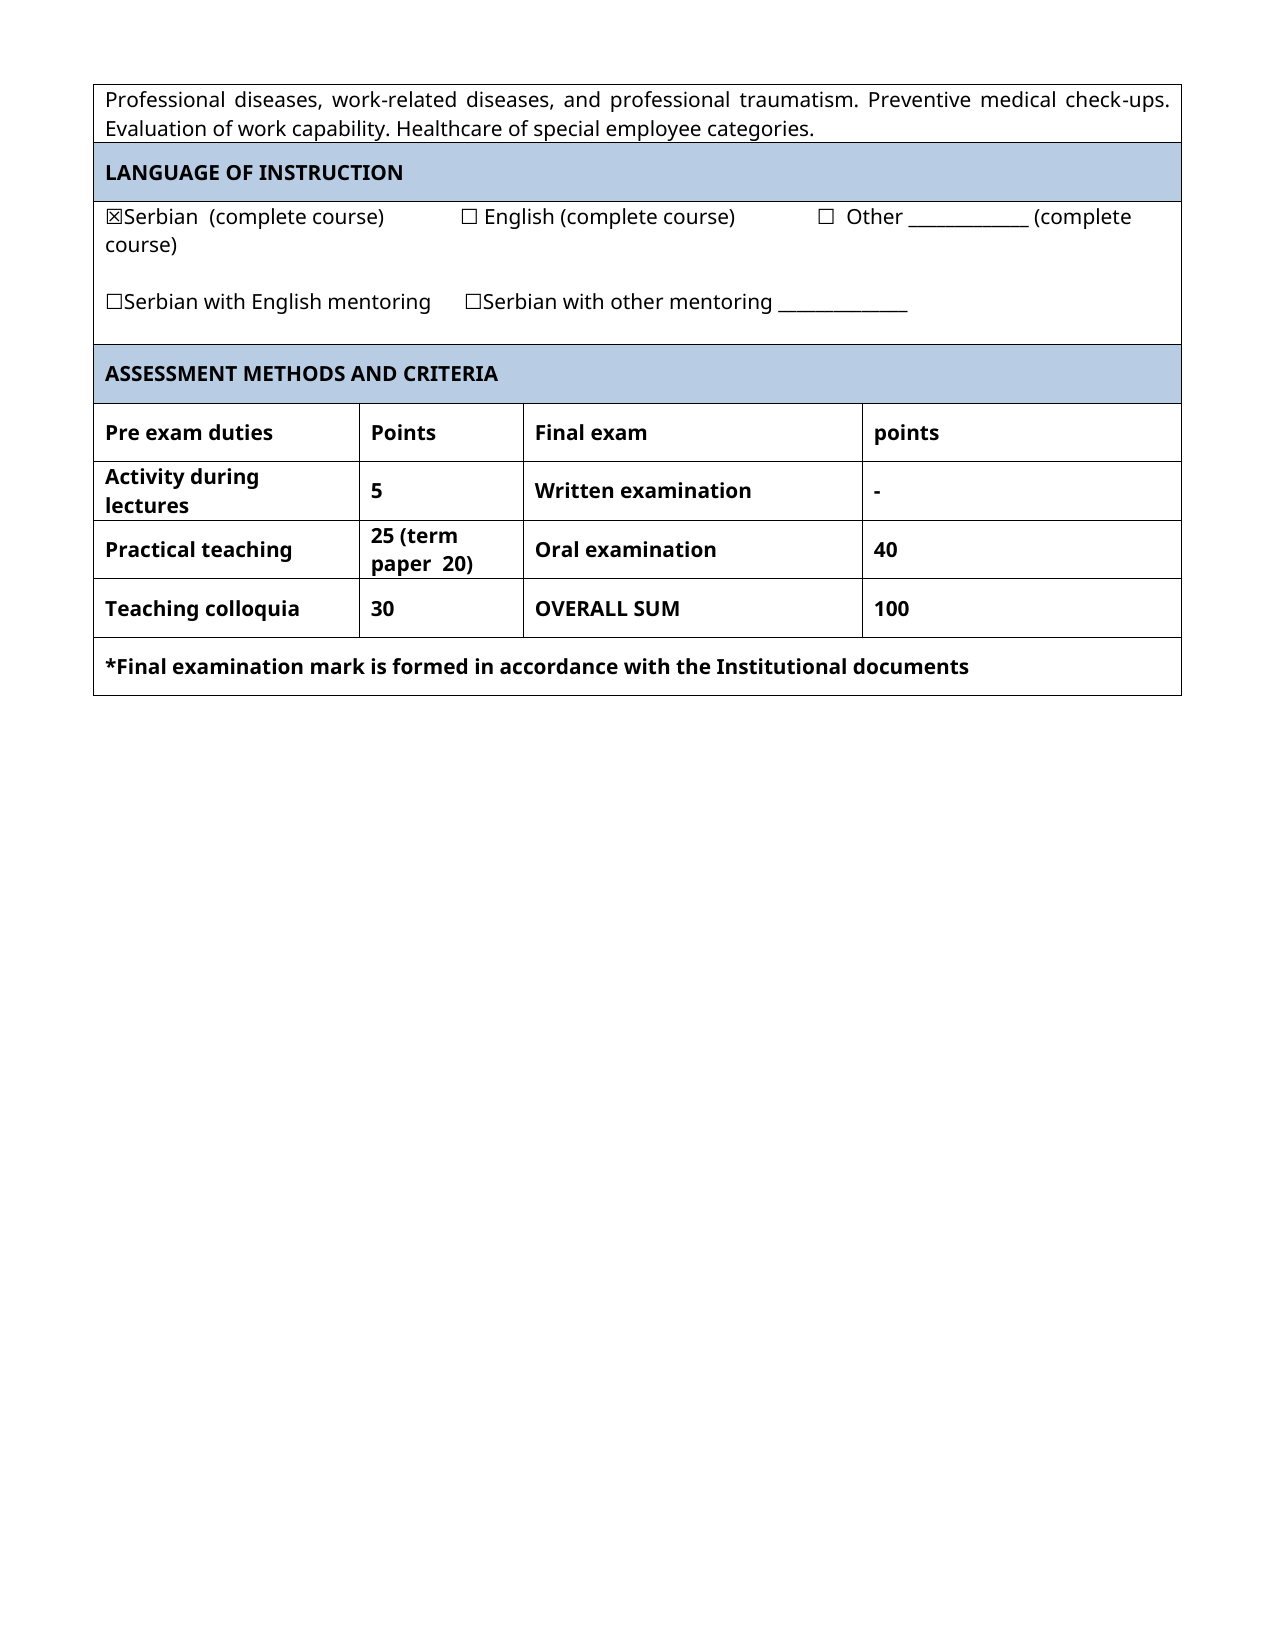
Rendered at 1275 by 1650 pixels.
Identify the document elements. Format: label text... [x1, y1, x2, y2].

table_cell Written examination [524, 462, 862, 520]
table_cell *Final examination mark is formed in accordance with the Institutional documents [94, 638, 1181, 695]
table_cell ASSESSMENT METHODS AND CRITERIA [94, 345, 1181, 403]
table_cell Oral examination [524, 521, 862, 578]
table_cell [94, 85, 1181, 142]
table_cell Pre exam duties [94, 404, 359, 461]
table_cell 30 [360, 579, 523, 637]
table_cell OVERALL SUM [524, 579, 862, 637]
table_cell 25 (term paper 20) [360, 521, 523, 578]
table_cell Practical teaching [94, 521, 359, 578]
table_cell 40 [863, 521, 1181, 578]
table_cell points [863, 404, 1181, 461]
table_cell 100 [863, 579, 1181, 637]
table_cell - [863, 462, 1181, 520]
table_cell Final exam [524, 404, 862, 461]
table_cell ☒Serbian (complete course) ☐ English (complete course) ☐ Other _____________ (complete course) ☐Serbian with English mentoring ☐Serbian with other mentoring ______________ [94, 202, 1181, 344]
table_cell 5 [360, 462, 523, 520]
table_cell Teaching colloquia [94, 579, 359, 637]
table_cell LANGUAGE OF INSTRUCTION [94, 143, 1181, 201]
table_cell Activity during lectures [94, 462, 359, 520]
table_cell Points [360, 404, 523, 461]
